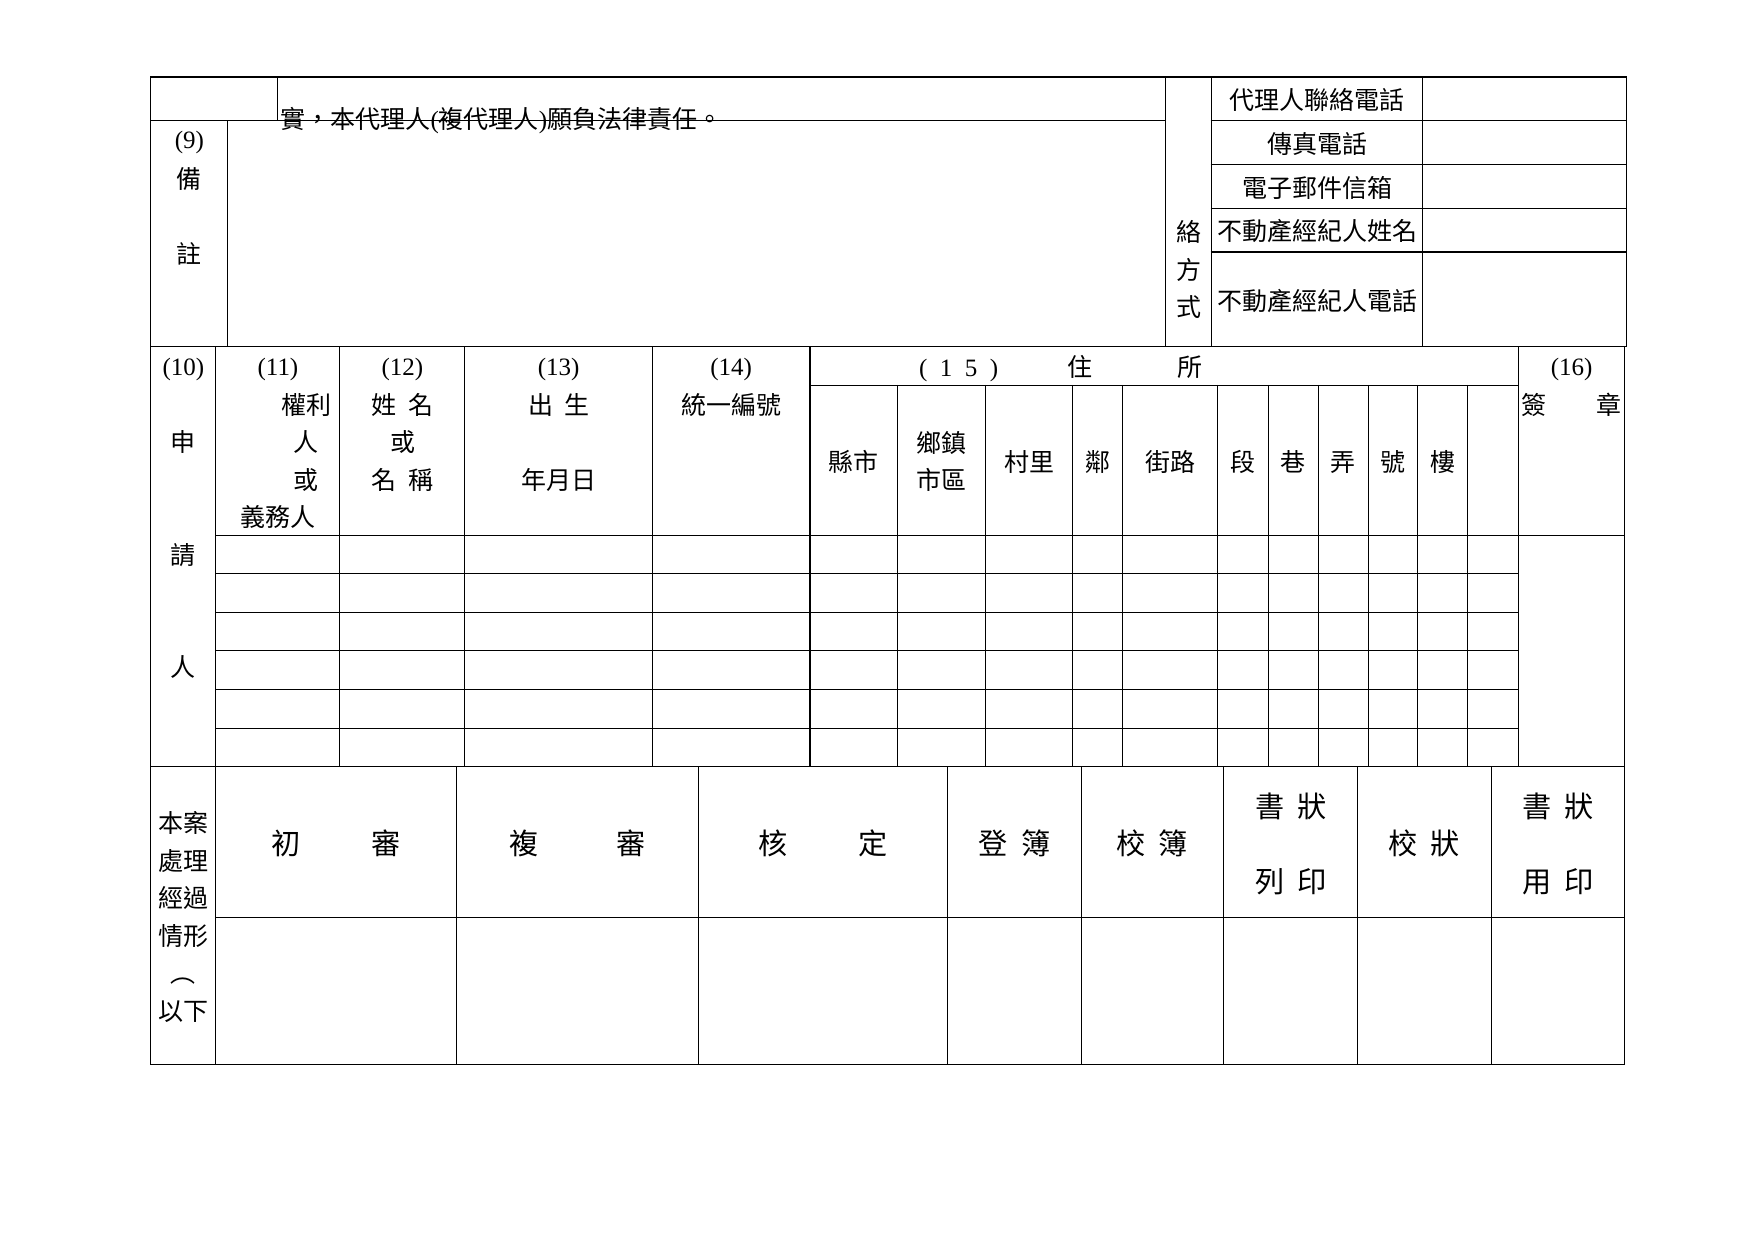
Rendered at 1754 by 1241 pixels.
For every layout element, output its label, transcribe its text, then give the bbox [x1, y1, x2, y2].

table_cell [1468, 386, 1518, 535]
table_cell [1418, 690, 1467, 727]
table_cell [1123, 536, 1217, 573]
table_cell [1369, 729, 1417, 766]
table_cell (12) 姓 名 或 名 稱 [340, 347, 464, 535]
table_cell [1218, 729, 1268, 766]
table_cell [1369, 613, 1417, 650]
table_cell [653, 536, 809, 573]
table_cell [1492, 918, 1624, 1064]
table_cell (14) 統一編號 [653, 347, 809, 535]
table_cell [457, 918, 698, 1064]
table_cell [1369, 690, 1417, 727]
table_cell [1468, 574, 1518, 612]
table_cell [1218, 536, 1268, 573]
table_cell 號 [1369, 386, 1417, 535]
table_cell 鄰 [1073, 386, 1122, 535]
table_cell [1082, 918, 1223, 1064]
table_cell [811, 613, 897, 650]
table_cell 鄉鎮 市區 [898, 386, 985, 535]
table_cell [1468, 729, 1518, 766]
table_cell [465, 613, 652, 650]
table_cell [898, 613, 985, 650]
table_cell [1369, 574, 1417, 612]
table_cell (15) 住 所 [811, 347, 1518, 385]
table_cell [465, 651, 652, 689]
table_cell [811, 690, 897, 727]
table_cell [1418, 574, 1467, 612]
table_cell 傳真電話 [1212, 121, 1422, 164]
table_cell [1218, 690, 1268, 727]
table_cell [1418, 651, 1467, 689]
table_cell [948, 918, 1081, 1064]
table_cell [1218, 574, 1268, 612]
table_cell [1073, 651, 1122, 689]
table_cell [1123, 574, 1217, 612]
table_cell [898, 651, 985, 689]
table_cell 村里 [986, 386, 1072, 535]
table_cell [1423, 253, 1626, 346]
table_cell (16) 簽 章 [1519, 347, 1624, 535]
table_cell (10) 申 請 人 [151, 347, 215, 766]
table_cell [228, 121, 1165, 346]
table_cell [653, 690, 809, 727]
table_cell 弄 [1319, 386, 1368, 535]
table_cell [216, 918, 456, 1064]
table_cell [1418, 536, 1467, 573]
table_cell [1418, 729, 1467, 766]
table_cell [216, 574, 339, 612]
table_cell [465, 574, 652, 612]
table_cell (13) 出 生 年月日 [465, 347, 652, 535]
table_cell [1073, 574, 1122, 612]
table_cell [1319, 536, 1368, 573]
table_cell [1073, 613, 1122, 650]
table_cell [986, 613, 1072, 650]
table_cell 校 狀 [1358, 767, 1491, 917]
table_cell [811, 729, 897, 766]
table_cell 校 簿 [1082, 767, 1223, 917]
table_cell [1423, 78, 1626, 120]
table_cell [1224, 918, 1357, 1064]
table_cell [986, 651, 1072, 689]
table_cell 核 定 [699, 767, 947, 917]
table_cell [1073, 729, 1122, 766]
table_cell [1468, 536, 1518, 573]
table_cell [1073, 690, 1122, 727]
table_cell [340, 729, 464, 766]
table_cell [653, 651, 809, 689]
table_cell [1269, 613, 1318, 650]
table_cell 複 審 [457, 767, 698, 917]
table_cell [1123, 613, 1217, 650]
table_cell [1123, 729, 1217, 766]
table_cell 樓 [1418, 386, 1467, 535]
table_cell [1423, 209, 1626, 251]
table_cell [1468, 613, 1518, 650]
table_cell [465, 690, 652, 727]
table_cell [1468, 690, 1518, 727]
table_cell [216, 536, 339, 573]
table_cell [1319, 690, 1368, 727]
table_cell 登 簿 [948, 767, 1081, 917]
table_cell 初 審 [216, 767, 456, 917]
table_cell [898, 536, 985, 573]
table_cell [1218, 613, 1268, 650]
table_cell [653, 574, 809, 612]
table_cell 巷 [1269, 386, 1318, 535]
table_cell [811, 651, 897, 689]
table_cell [986, 729, 1072, 766]
table_cell [1369, 536, 1417, 573]
table_cell [653, 729, 809, 766]
table_cell [1218, 651, 1268, 689]
table_cell [465, 729, 652, 766]
table_cell [1269, 651, 1318, 689]
table_cell [216, 651, 339, 689]
table_cell 不動產經紀人電話 [1212, 253, 1422, 346]
table_cell 代理人聯絡電話 [1212, 78, 1422, 120]
table_cell [465, 536, 652, 573]
table_cell [1269, 690, 1318, 727]
table_cell [216, 729, 339, 766]
table_cell 本案處理經過情形︵ 以下各欄 申請人請勿填寫 ︶ [151, 767, 215, 1064]
table_cell [1269, 574, 1318, 612]
table_cell [898, 574, 985, 612]
table_cell [1319, 651, 1368, 689]
table_cell [1269, 536, 1318, 573]
table_cell [986, 574, 1072, 612]
table_cell [340, 690, 464, 727]
table_cell [699, 918, 947, 1064]
table_cell [1423, 165, 1626, 208]
table_cell 書 狀 用 印 [1492, 767, 1624, 917]
table_cell 段 [1218, 386, 1268, 535]
table_cell [1319, 574, 1368, 612]
table_cell [1319, 613, 1368, 650]
table_cell [1123, 690, 1217, 727]
table_cell [653, 613, 809, 650]
table_cell 書 狀 列 印 [1224, 767, 1357, 917]
table_cell [1319, 729, 1368, 766]
table_cell [1073, 536, 1122, 573]
table_cell [1418, 613, 1467, 650]
table_cell [340, 574, 464, 612]
table_cell [340, 613, 464, 650]
table_cell 不動產經紀人姓名 [1212, 209, 1422, 251]
table_cell 電子郵件信箱 [1212, 165, 1422, 208]
table_cell [216, 613, 339, 650]
table_cell [898, 729, 985, 766]
table_cell [1123, 651, 1217, 689]
table_cell [1468, 651, 1518, 689]
table_cell [811, 574, 897, 612]
table_cell [1423, 121, 1626, 164]
table_cell [340, 536, 464, 573]
table_cell [340, 651, 464, 689]
table_cell [986, 690, 1072, 727]
table_cell (9) 備 註 [151, 121, 227, 346]
table_cell 街路 [1123, 386, 1217, 535]
table_cell [216, 690, 339, 727]
table_cell [1519, 536, 1624, 766]
table_cell [986, 536, 1072, 573]
table_cell [898, 690, 985, 727]
table_cell [1369, 651, 1417, 689]
table_cell 縣市 [811, 386, 897, 535]
table_cell [1358, 918, 1491, 1064]
table_cell [1269, 729, 1318, 766]
table_cell (11) 權利人 或 義務人 [216, 347, 339, 535]
table_cell [811, 536, 897, 573]
